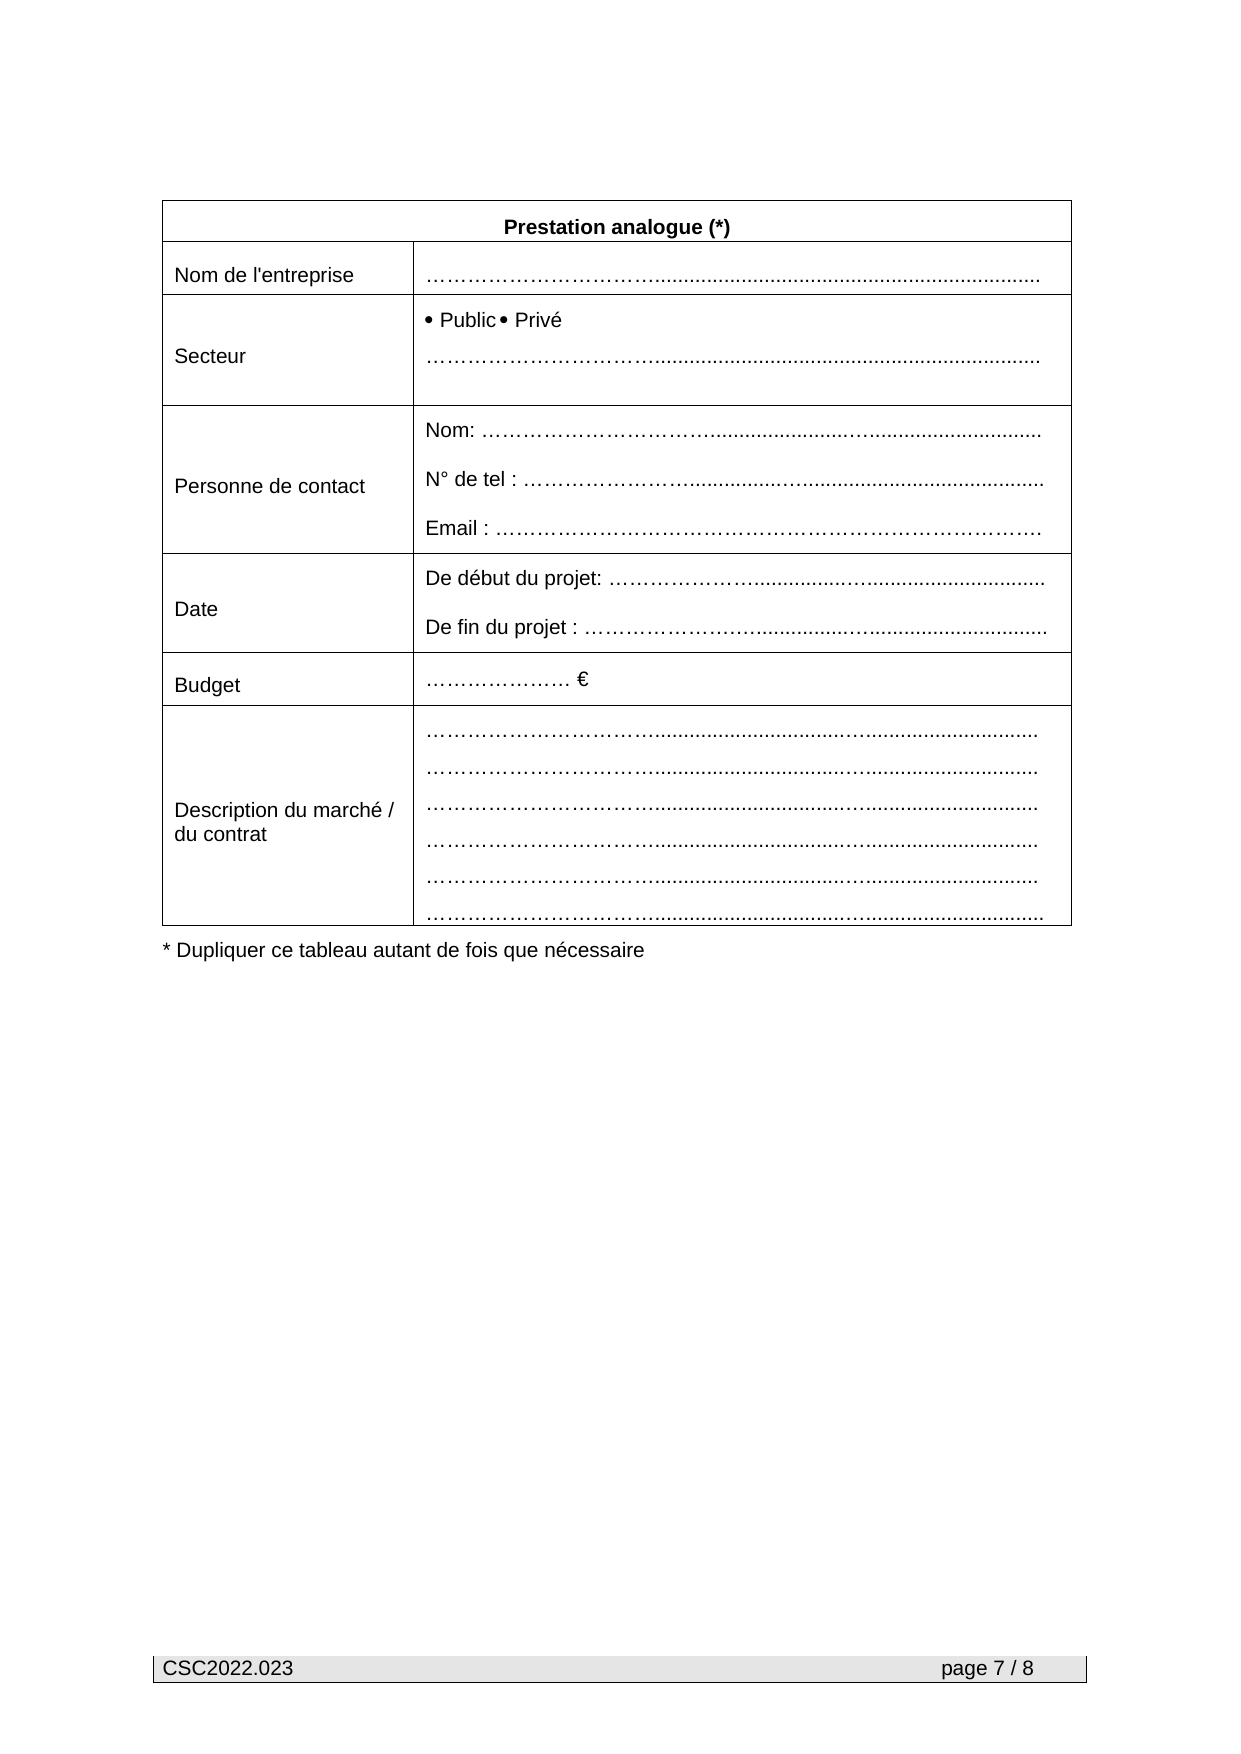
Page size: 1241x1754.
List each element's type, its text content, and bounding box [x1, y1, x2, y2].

text * Dupliquer ce tableau autant de fois que nécessaire [162, 938, 1078, 962]
table_header Prestation analogue (*) [163, 201, 1071, 241]
table_cell ………………… € [414, 653, 1071, 705]
table_cell Date [163, 554, 413, 652]
table_cell ……………………………................................................................... [414, 242, 1071, 294]
table_cell Nom de l'entreprise [163, 242, 413, 294]
table_cell Public Privé ……………………………................................................................... [414, 295, 1071, 405]
table_cell Description du marché / du contrat [163, 706, 413, 924]
table_cell Personne de contact [163, 406, 413, 553]
table_cell Secteur [163, 295, 413, 405]
table_cell Budget [163, 653, 413, 705]
table_cell …………………………….................................….............................. …………………………….................................….............................. …………………………….................................….............................. …………………………….................................….............................. …………………………….................................….............................. …………………………….................................…............................... [414, 706, 1071, 924]
table_cell Nom: ……………………………........................….............................. N° de tel : ……………………................….......................................... Email : ……………………………………………………………………. [414, 406, 1071, 553]
table_cell De début du projet: …………………................…............................... De fin du projet : ………………….…................…............................... [414, 554, 1071, 652]
